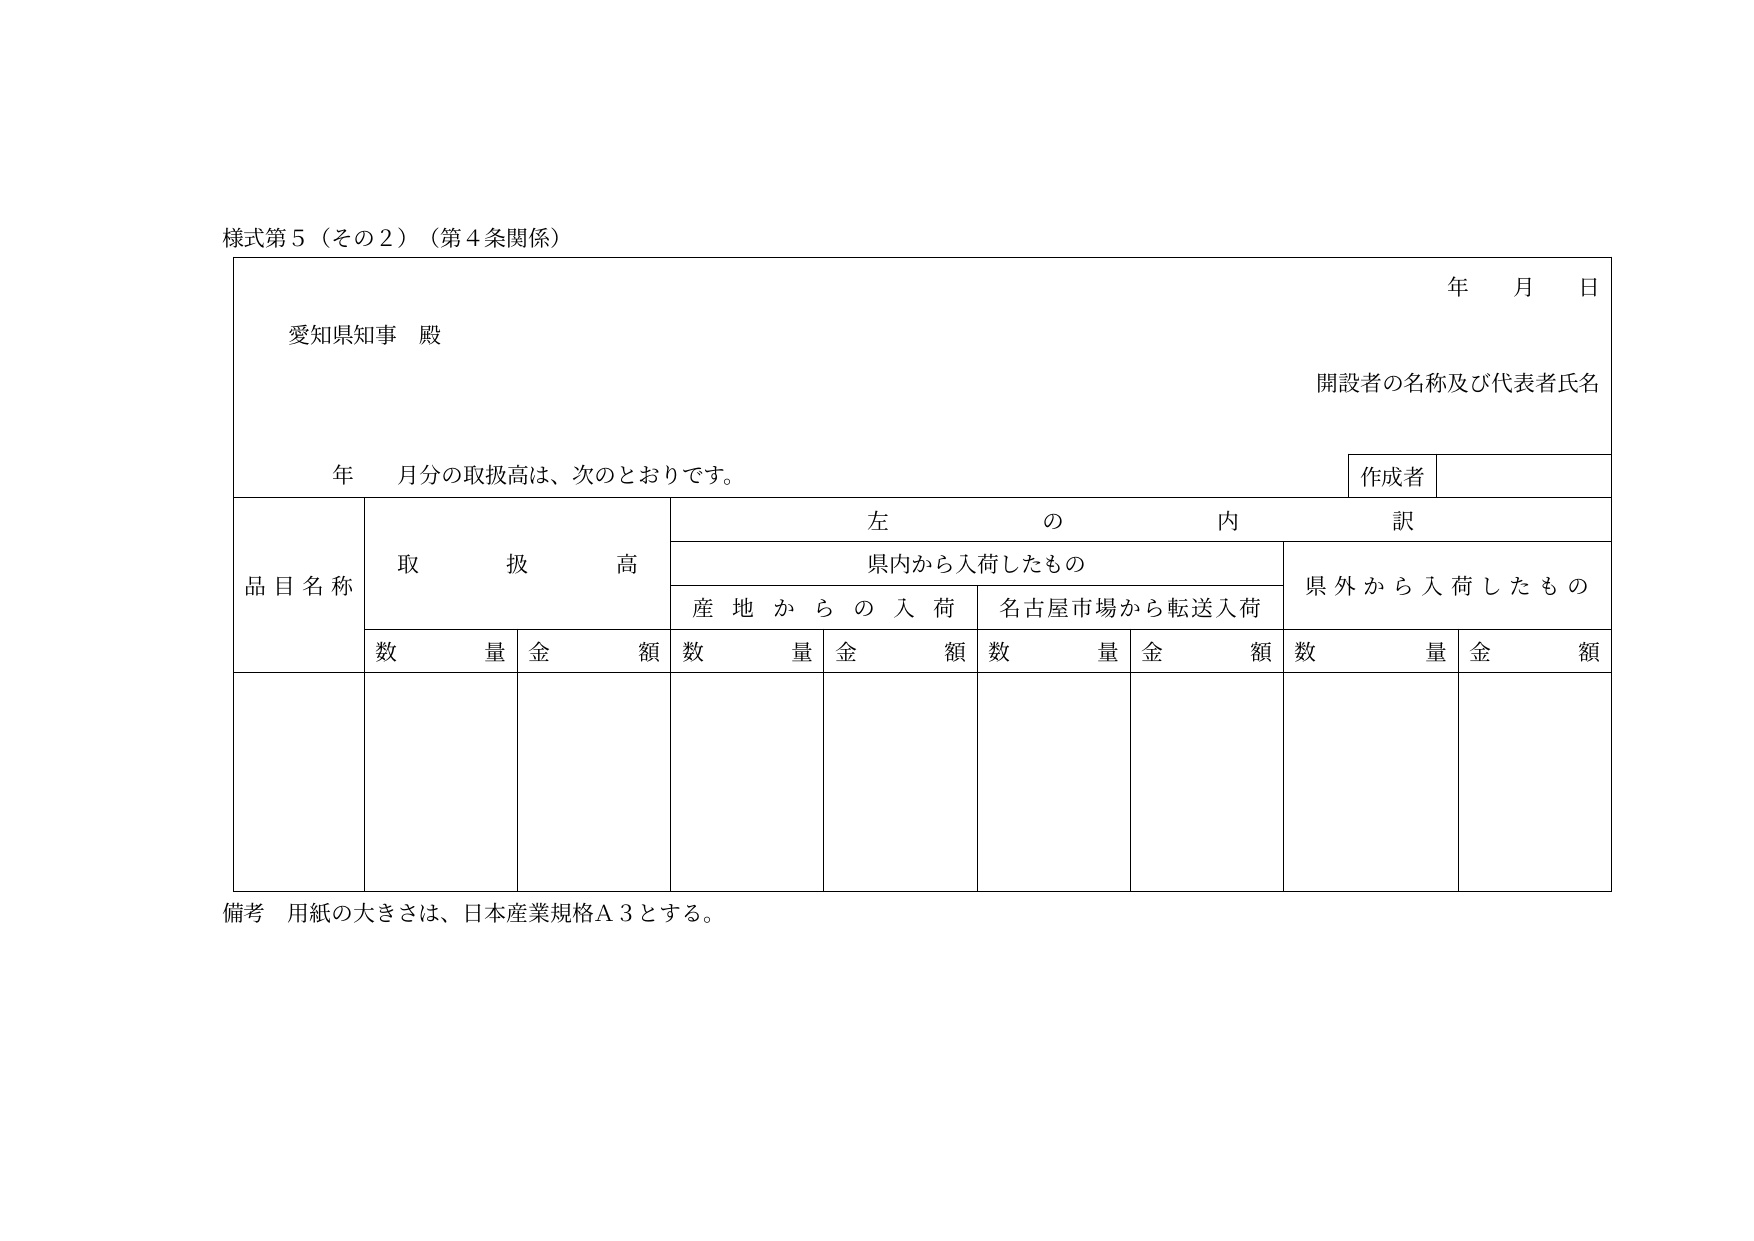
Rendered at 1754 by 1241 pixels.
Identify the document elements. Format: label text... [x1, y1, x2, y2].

table_cell 金額 [1459, 630, 1611, 672]
table_header 水産物（消費地）取扱高実績報告書 年 月 日 愛知県知事 殿 開設者の名称及び代表者氏名 [234, 258, 1611, 453]
table_cell [824, 673, 977, 891]
table_cell 金額 [518, 630, 670, 672]
table_cell 作成者 [1349, 455, 1436, 497]
table_cell 数量 [671, 630, 823, 672]
table_cell 数量 [365, 630, 517, 672]
table_cell 左 の 内 訳 [671, 498, 1611, 541]
table_cell 年 月分の取扱高は、次のとおりです。 [234, 454, 1348, 497]
text 様式第５（その２）（第４条関係） [200, 217, 1622, 257]
table_cell [1459, 673, 1611, 891]
table_cell 名古屋市場から転送入荷 [978, 586, 1283, 628]
table_cell [1131, 673, 1283, 891]
table_cell [1284, 673, 1458, 891]
table_cell [365, 673, 517, 891]
table_cell 産地からの入荷 [671, 586, 977, 628]
table_cell 数量 [1284, 630, 1458, 672]
table_cell [671, 673, 823, 891]
table_cell [978, 673, 1130, 891]
table_cell 県外から入荷したもの [1284, 542, 1611, 628]
text 備考 用紙の大きさは、日本産業規格Ａ３とする。 [200, 892, 1622, 932]
table_cell [234, 673, 364, 891]
table_cell 金額 [1131, 630, 1283, 672]
table_cell 数量 [978, 630, 1130, 672]
table_cell 取扱高 [365, 498, 670, 628]
table_cell [518, 673, 670, 891]
table_cell [1437, 455, 1611, 497]
table_cell 県内から入荷したもの [671, 542, 1283, 585]
table_cell 金額 [824, 630, 977, 672]
table_cell 品目名称 [234, 498, 364, 672]
